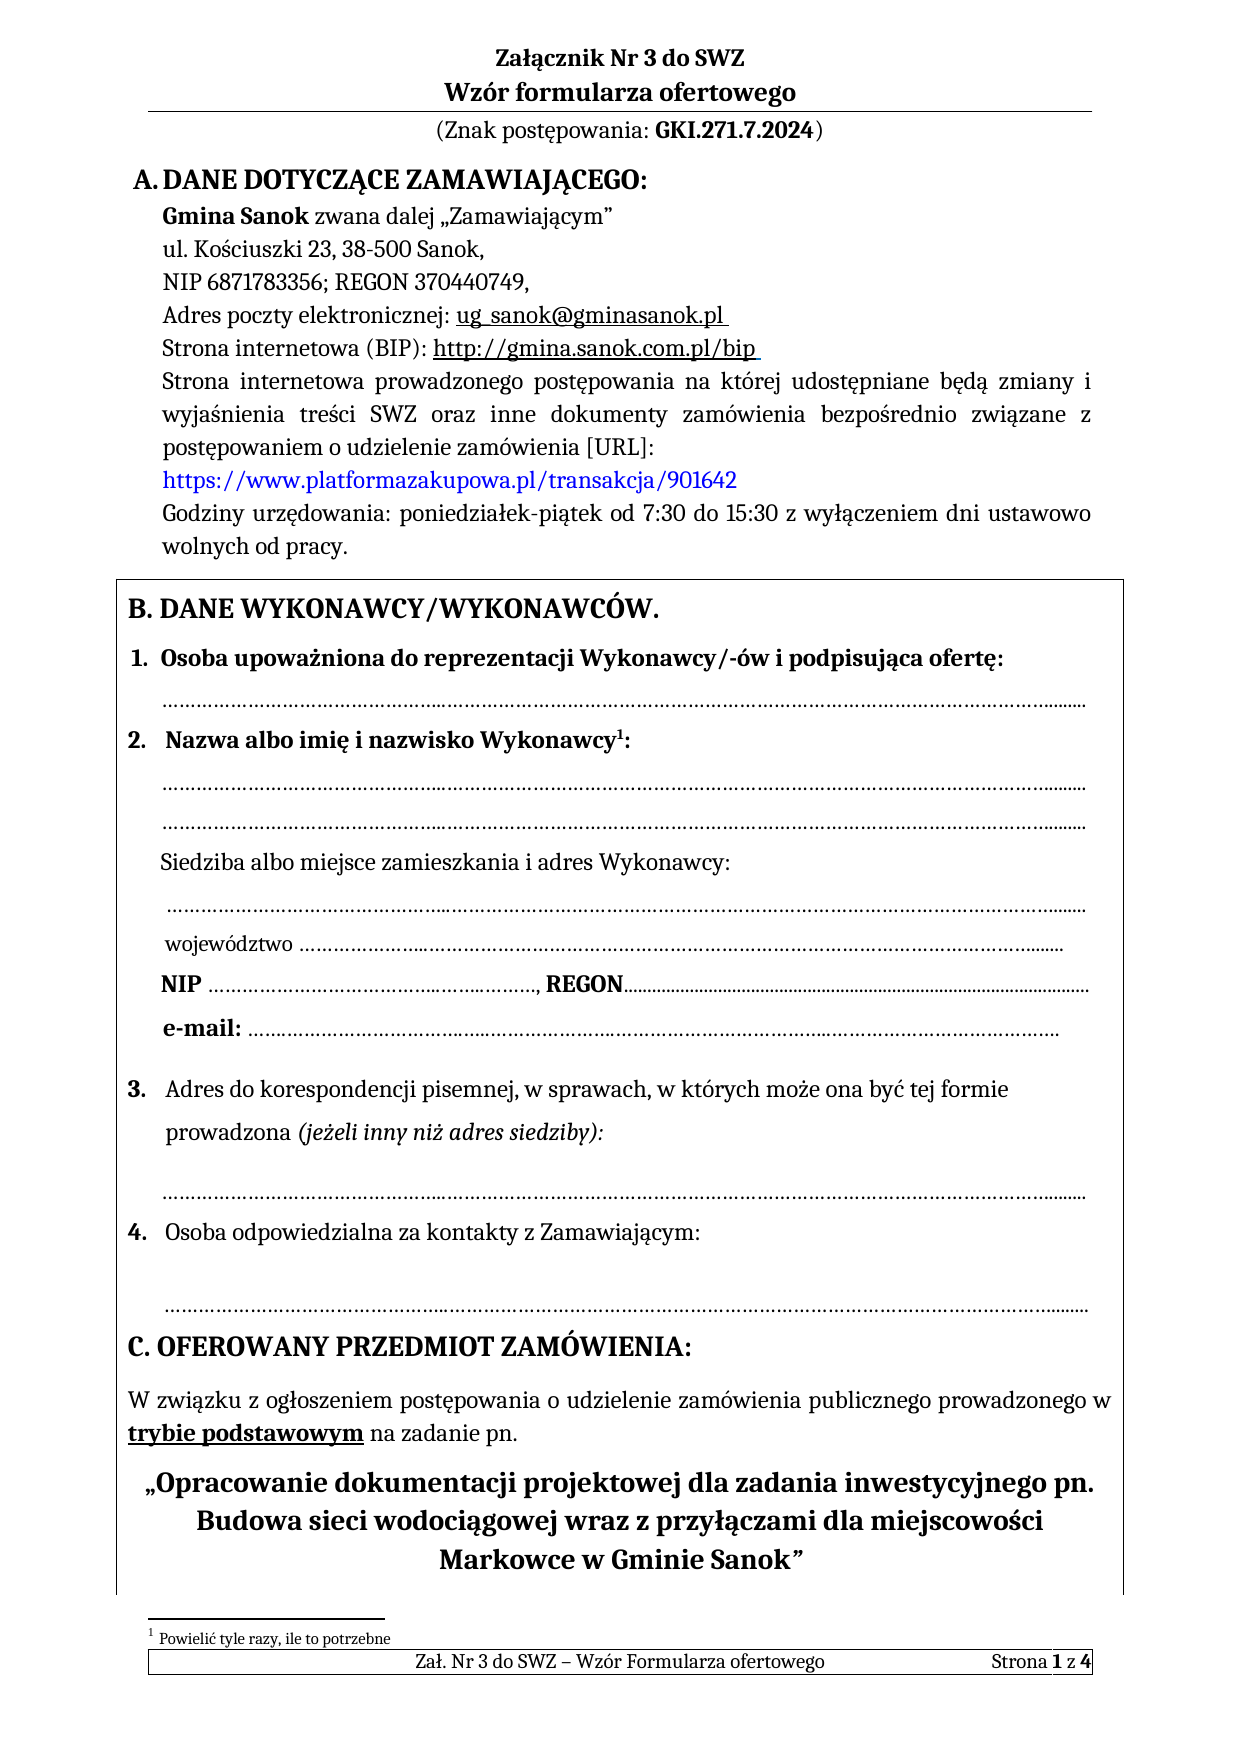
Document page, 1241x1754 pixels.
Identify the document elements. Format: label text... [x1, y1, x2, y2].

text (Znak postępowania: GKI.271.7.2024) [166, 116, 1092, 145]
table_header B. DANE WYKONAWCY/WYKONAWCÓW. Osoba upoważniona do reprezentacji Wykonawcy/-ów i podpisująca ofertę: …………………………………………..……………………………………………………………………………………………........ Nazwa albo imię i nazwisko Wykonawcy: …………………………………………..……………………………………………………………………………………………........ …………………………………………..……………………………………………………………………………………………........ Siedziba albo miejsce zamieszkania i adres Wykonawcy: …………………………………………..……………………………………………………………………………………………....... województwo …………………..……………………………………………………………………………………………....... NIP …………………………………..……..………, REGON................................................................................................... e-mail: …….………………………….…..………………….………………………………..…………………………………. Adres do korespondencji pisemnej, w sprawach, w których może ona być tej formie prowadzona (jeżeli inny niż adres siedziby): …………………………………………..……………………………………………………………………………………………........ Osoba odpowiedzialna za kontakty z Zamawiającym: …………………………………………..……………………………………………………………………………………………........ [117, 580, 1123, 1318]
text Wzór formularza ofertowego [148, 77, 1092, 111]
text Godziny urzędowania: poniedziałek-piątek od 7:30 do 15:30 z wyłączeniem dni ustawowo wolnych od pracy. [162, 499, 1092, 561]
text NIP 6871783356; REGON 370440749, [162, 268, 1092, 296]
list DANE DOTYCZĄCE ZAMAWIAJĄCEGO: [133, 163, 1092, 197]
text Adres poczty elektronicznej: ug_sanok@gminasanok.pl [162, 301, 1092, 329]
text https://www.platformazakupowa.pl/transakcja/901642 [162, 466, 1092, 494]
text Strona internetowa (BIP): http://gmina.sanok.com.pl/bip [162, 334, 1092, 362]
text ul. Kościuszki 23, 38-500 Sanok, [162, 234, 1092, 263]
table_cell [117, 1318, 1123, 1595]
text Gmina Sanok zwana dalej „Zamawiającym” [162, 202, 1092, 230]
text Strona internetowa prowadzonego postępowania na której udostępniane będą zmiany i wyjaśnienia treści SWZ oraz inne dokumenty zamówienia bezpośrednio związane z postępowaniem o udzielenie zamówienia [URL]: [162, 367, 1092, 461]
text Załącznik Nr 3 do SWZ [148, 44, 1092, 73]
